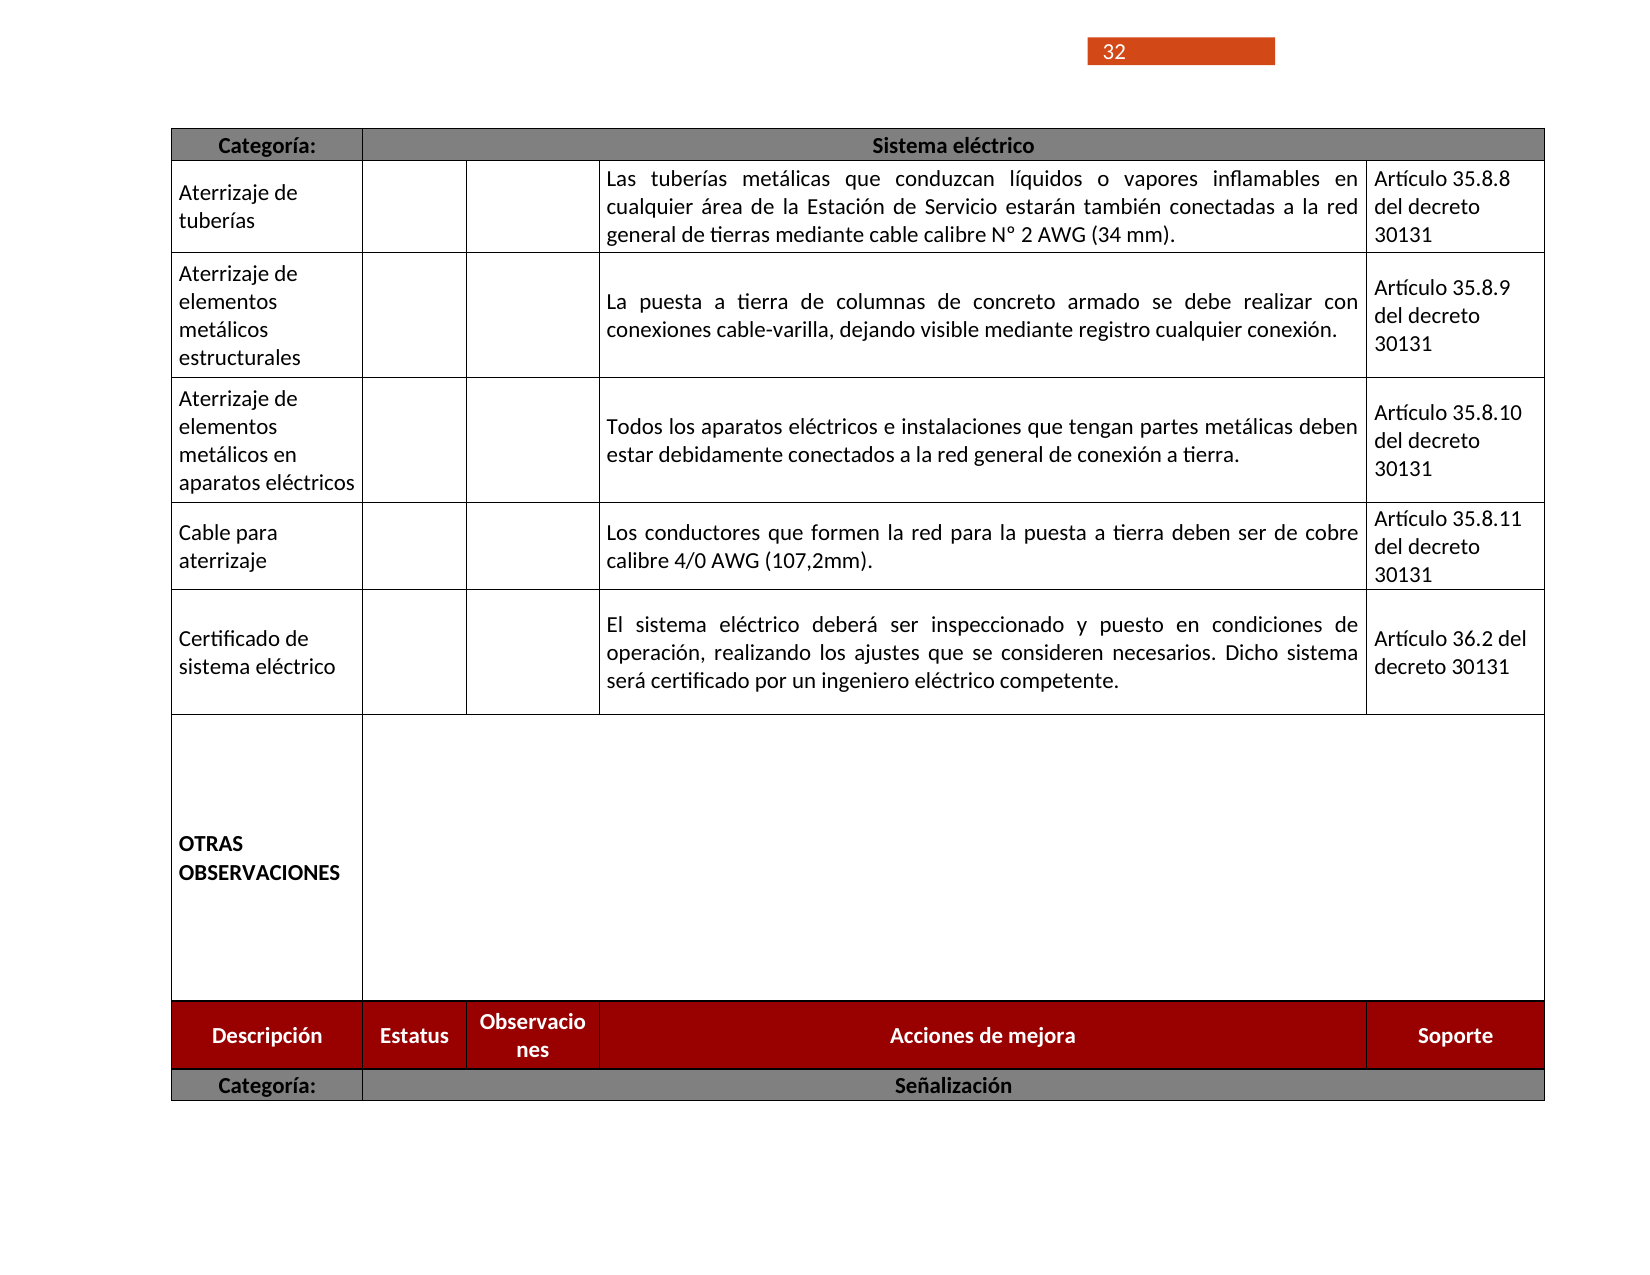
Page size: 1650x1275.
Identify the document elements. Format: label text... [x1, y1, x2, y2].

table_cell Aterrizaje de elementos metálicos en aparatos eléctricos [172, 378, 362, 502]
table_cell [363, 503, 466, 589]
table_cell Artículo 35.8.11 del decreto 30131 [1367, 503, 1544, 589]
table_cell Aterrizaje de tuberías [172, 161, 362, 252]
table_cell [363, 590, 466, 714]
table_cell [467, 590, 599, 714]
table_cell Artículo 35.8.9 del decreto 30131 [1367, 253, 1544, 377]
table_cell [363, 715, 1544, 1000]
table_cell Acciones de mejora [600, 1002, 1366, 1068]
table_cell Artículo 36.2 del decreto 30131 [1367, 590, 1544, 714]
table_cell [467, 378, 599, 502]
table_cell OTRAS OBSERVACIONES [172, 715, 362, 1000]
table_cell Artículo 35.8.8 del decreto 30131 [1367, 161, 1544, 252]
table_cell Estatus [363, 1002, 466, 1068]
table_cell Descripción [172, 1002, 362, 1068]
table_cell Señalización [363, 1070, 1544, 1100]
table_cell Cable para aterrizaje [172, 503, 362, 589]
table_cell Artículo 35.8.10 del decreto 30131 [1367, 378, 1544, 502]
table_cell Categoría: [172, 1070, 362, 1100]
table_cell Las tuberías metálicas que conduzcan líquidos o vapores inflamables en cualquier área de la Estación de Servicio estarán también conectadas a la red general de tierras mediante cable calibre Nº 2 AWG (34 mm). [600, 161, 1366, 252]
table_cell [363, 378, 466, 502]
table_cell Categoría: [172, 129, 362, 160]
table_cell [467, 161, 599, 252]
table_cell Observaciones [467, 1002, 599, 1068]
table_cell [363, 161, 466, 252]
table_cell Los conductores que formen la red para la puesta a tierra deben ser de cobre calibre 4/0 AWG (107,2mm). [600, 503, 1366, 589]
table_cell El sistema eléctrico deberá ser inspeccionado y puesto en condiciones de operación, realizando los ajustes que se consideren necesarios. Dicho sistema será certificado por un ingeniero eléctrico competente. [600, 590, 1366, 714]
table_cell La puesta a tierra de columnas de concreto armado se debe realizar con conexiones cable-varilla, dejando visible mediante registro cualquier conexión. [600, 253, 1366, 377]
table_cell Sistema eléctrico [363, 129, 1544, 160]
table_cell Aterrizaje de elementos metálicos estructurales [172, 253, 362, 377]
table_cell [467, 503, 599, 589]
table_cell Certificado de sistema eléctrico [172, 590, 362, 714]
table_cell [467, 253, 599, 377]
table_cell [363, 253, 466, 377]
table_cell Soporte [1367, 1002, 1544, 1068]
table_cell Todos los aparatos eléctricos e instalaciones que tengan partes metálicas deben estar debidamente conectados a la red general de conexión a tierra. [600, 378, 1366, 502]
